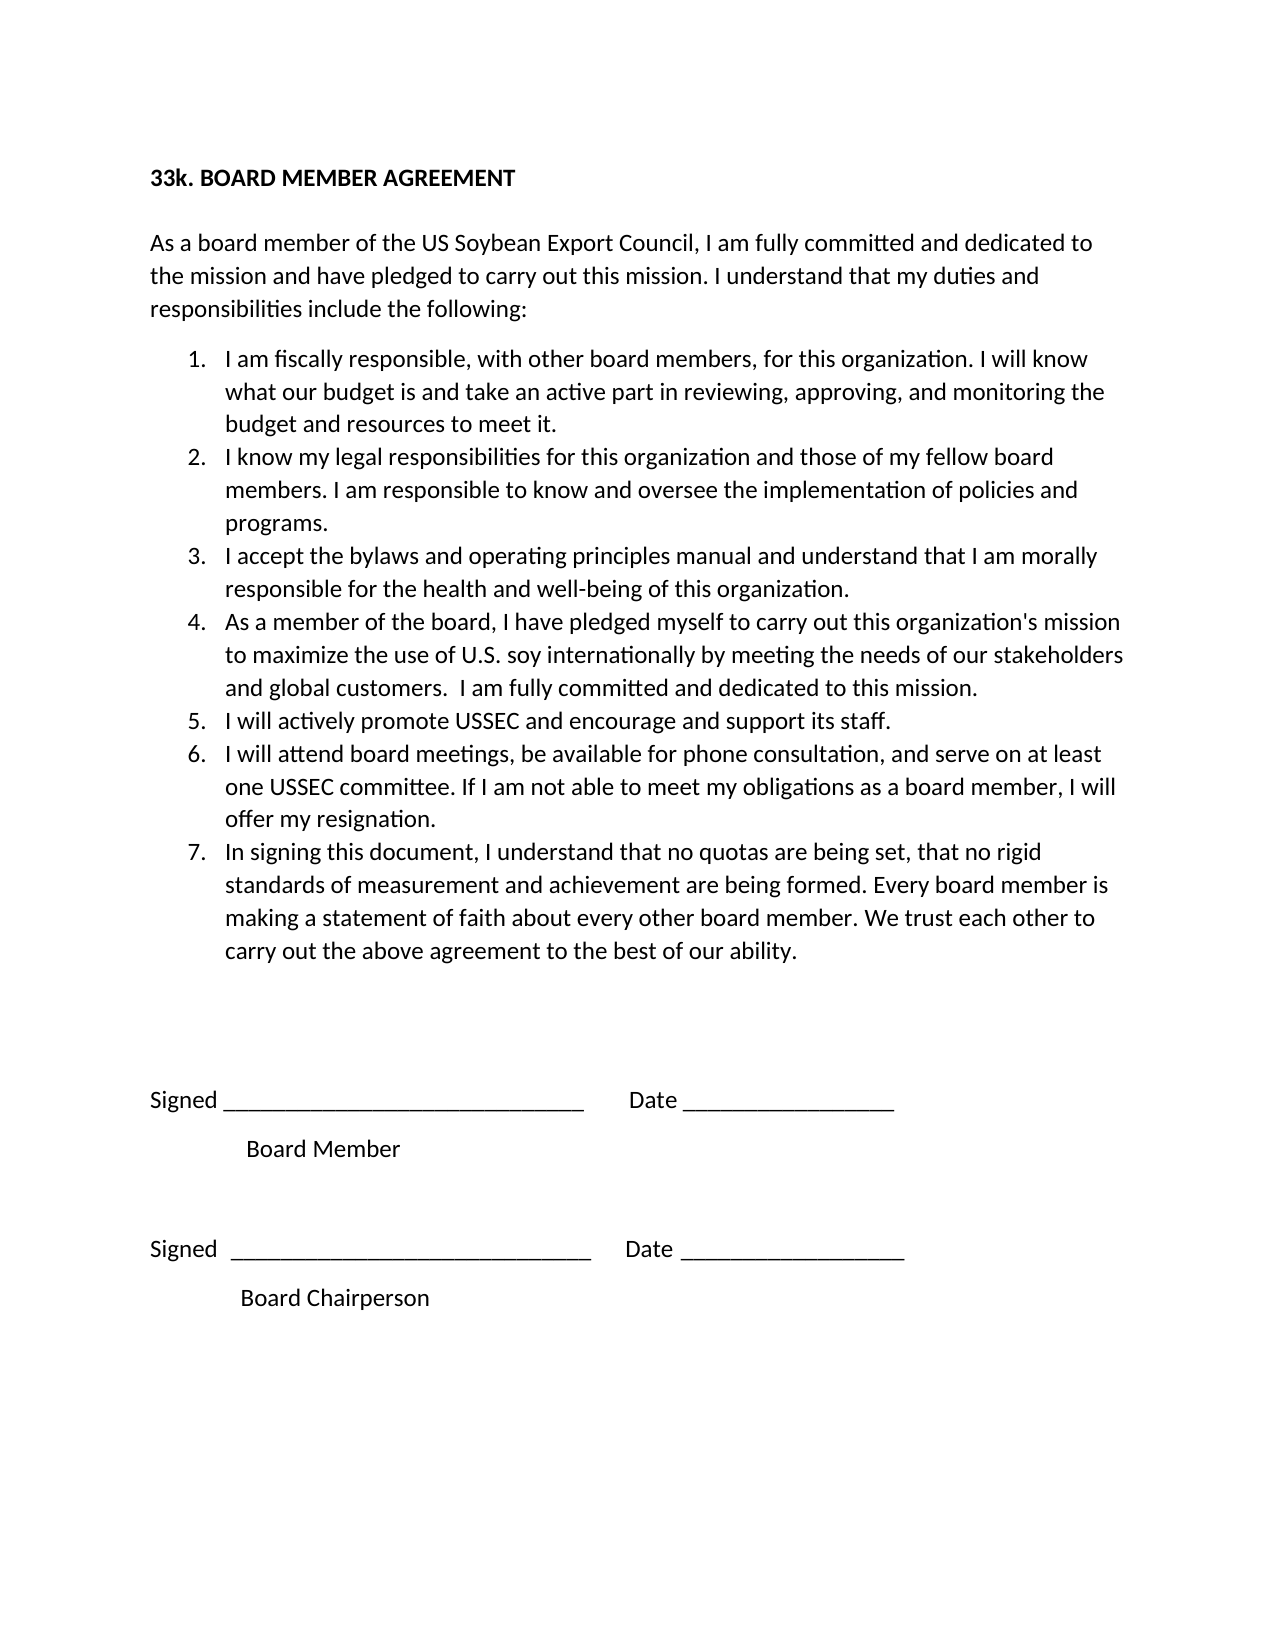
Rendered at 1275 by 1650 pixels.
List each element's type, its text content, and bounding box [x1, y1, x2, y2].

list As a member of the board, I have pledged myself to carry out this organization's mission to maximize the use of U.S. soy internationally by meeting the needs of our stakeholders and global customers. I am fully committed and dedicated to this mission. [187, 606, 1125, 702]
text As a board member of the US Soybean Export Council, I am fully committed and dedicated to the mission and have pledged to carry out this mission. I understand that my duties and responsibilities include the following: [150, 227, 1125, 324]
text Signed _____________________________ Date __________________ [150, 1233, 1125, 1263]
list I accept the bylaws and operating principles manual and understand that I am morally responsible for the health and well-being of this organization. [187, 540, 1125, 604]
list In signing this document, I understand that no quotas are being set, that no rigid standards of measurement and achievement are being formed. Every board member is making a statement of faith about every other board member. We trust each other to carry out the above agreement to the best of our ability. [187, 836, 1125, 966]
text Board Chairperson [150, 1282, 1125, 1313]
text Signed _____________________________ Date _________________ [150, 1084, 1125, 1114]
list I will actively promote USSEC and encourage and support its staff. [187, 705, 1125, 735]
list I am fiscally responsible, with other board members, for this organization. I will know what our budget is and take an active part in reviewing, approving, and monitoring the budget and resources to meet it. [187, 343, 1125, 439]
list I will attend board meetings, be available for phone consultation, and serve on at least one USSEC committee. If I am not able to meet my obligations as a board member, I will offer my resignation. [187, 738, 1125, 834]
text Board Member [150, 1133, 1125, 1164]
list I know my legal responsibilities for this organization and those of my fellow board members. I am responsible to know and oversee the implementation of policies and programs. [187, 441, 1125, 538]
text 33k. BOARD MEMBER AGREEMENT [150, 162, 1125, 193]
